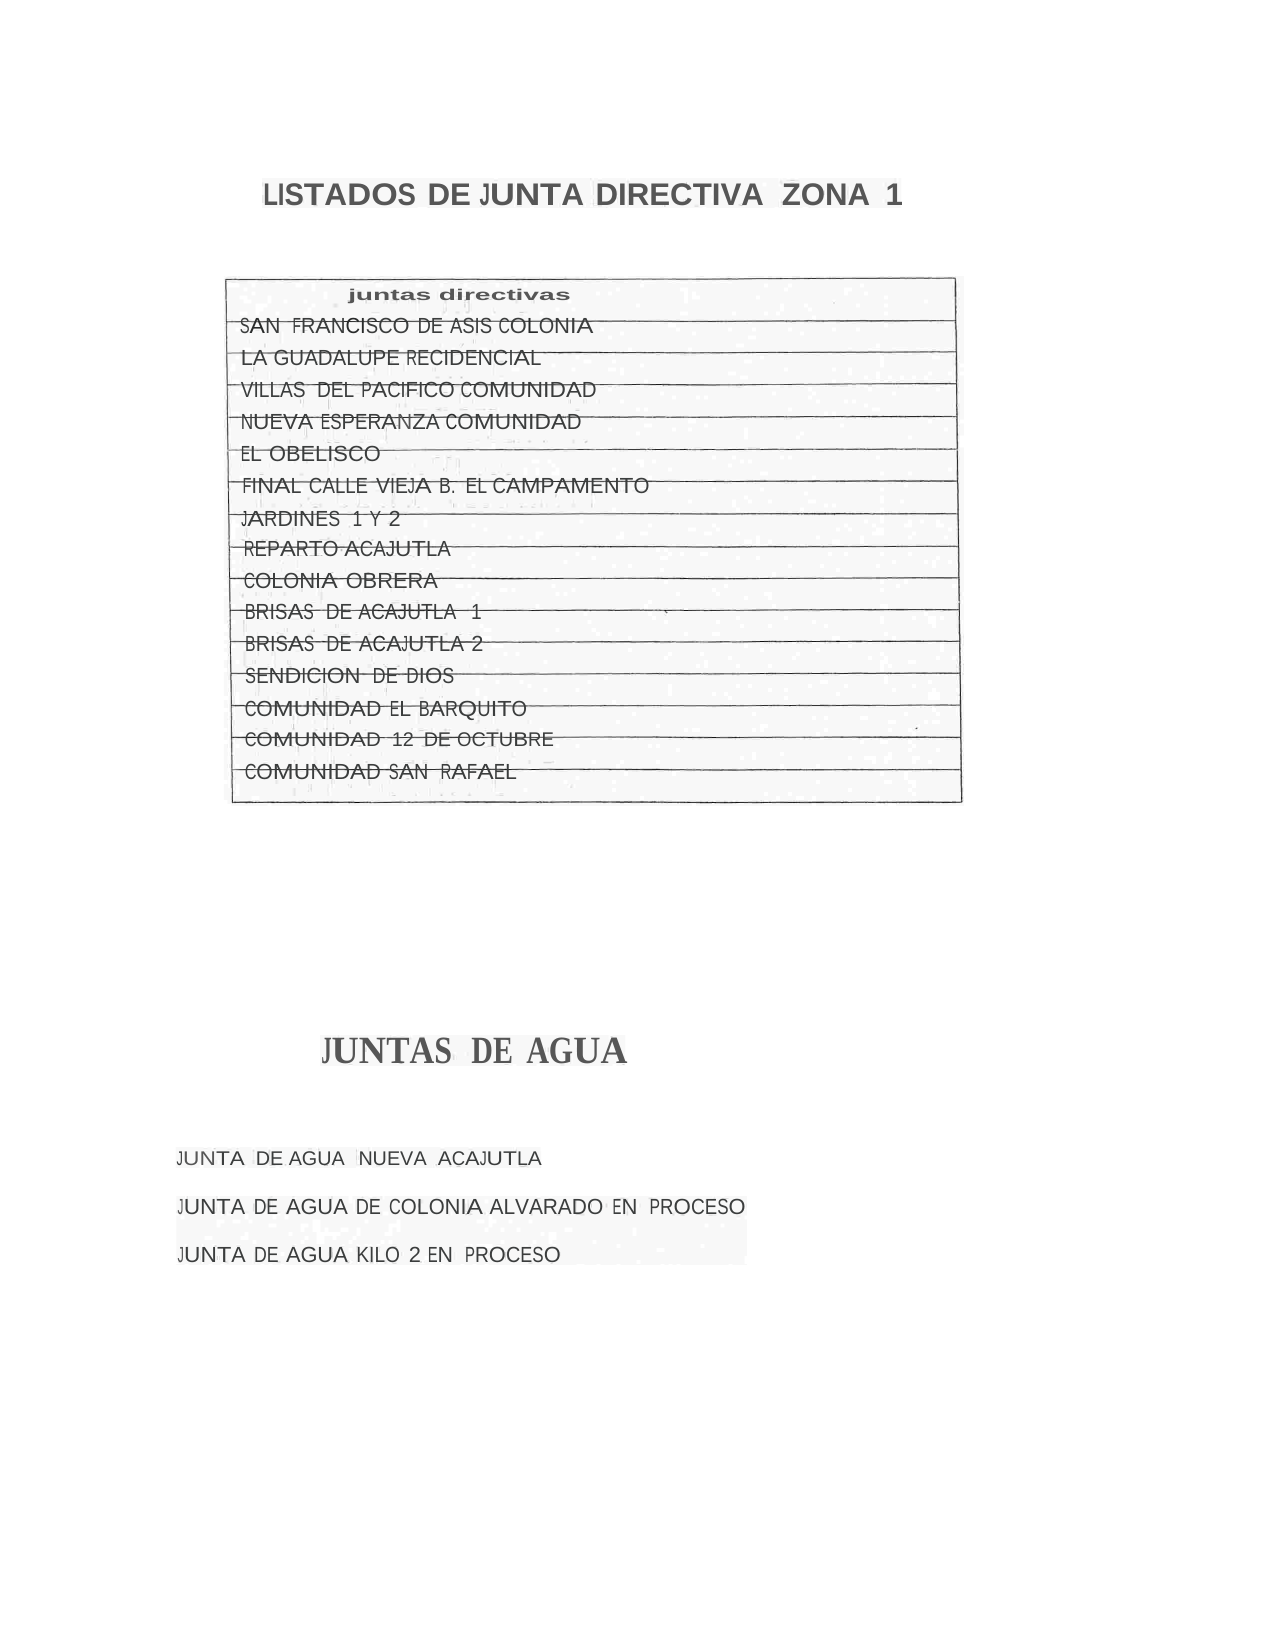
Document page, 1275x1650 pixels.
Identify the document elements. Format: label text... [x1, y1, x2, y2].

picture [223, 276, 964, 806]
text COLONIA OBRERA BRISAS DE ACAJUTLA 1 [243, 567, 483, 624]
text LISTADOS DE JUNTA DIRECTIVA ZONA 1 [263, 176, 1096, 212]
text juntas directivas [348, 289, 1096, 303]
text FINAL CALLE VIEJA B. EL CAMPAMENTO JARDINES 1 Y 2 [241, 473, 655, 531]
text SAN FRANCISCO DE ASIS COLONIA LA GUADALUPE RECIDENCIAL VILLAS DEL PACIFICO COMUNIDAD NUEVA ESPERANZA COMUNIDAD EL OBELISCO [239, 313, 603, 466]
text JUNTAS DE AGUA [321, 1027, 1096, 1071]
text JUNTA DE AGUA NUEVA ACAJUTLA [176, 1147, 1096, 1169]
text SENDICION DE DIOS COMUNIDAD EL BARQUITO COMUNIDAD 12 DE OCTUBRE COMUNIDAD SAN RAFAEL [244, 663, 557, 784]
text BRISAS DE ACAJUTLA 2 [245, 631, 1096, 656]
text JUNTA DE AGUA DE COLONIA ALVARADO EN PROCESO JUNTA DE AGUA KILO 2 EN PROCESO [177, 1194, 750, 1267]
text REPARTO·ACAJUTLA [243, 538, 1096, 561]
